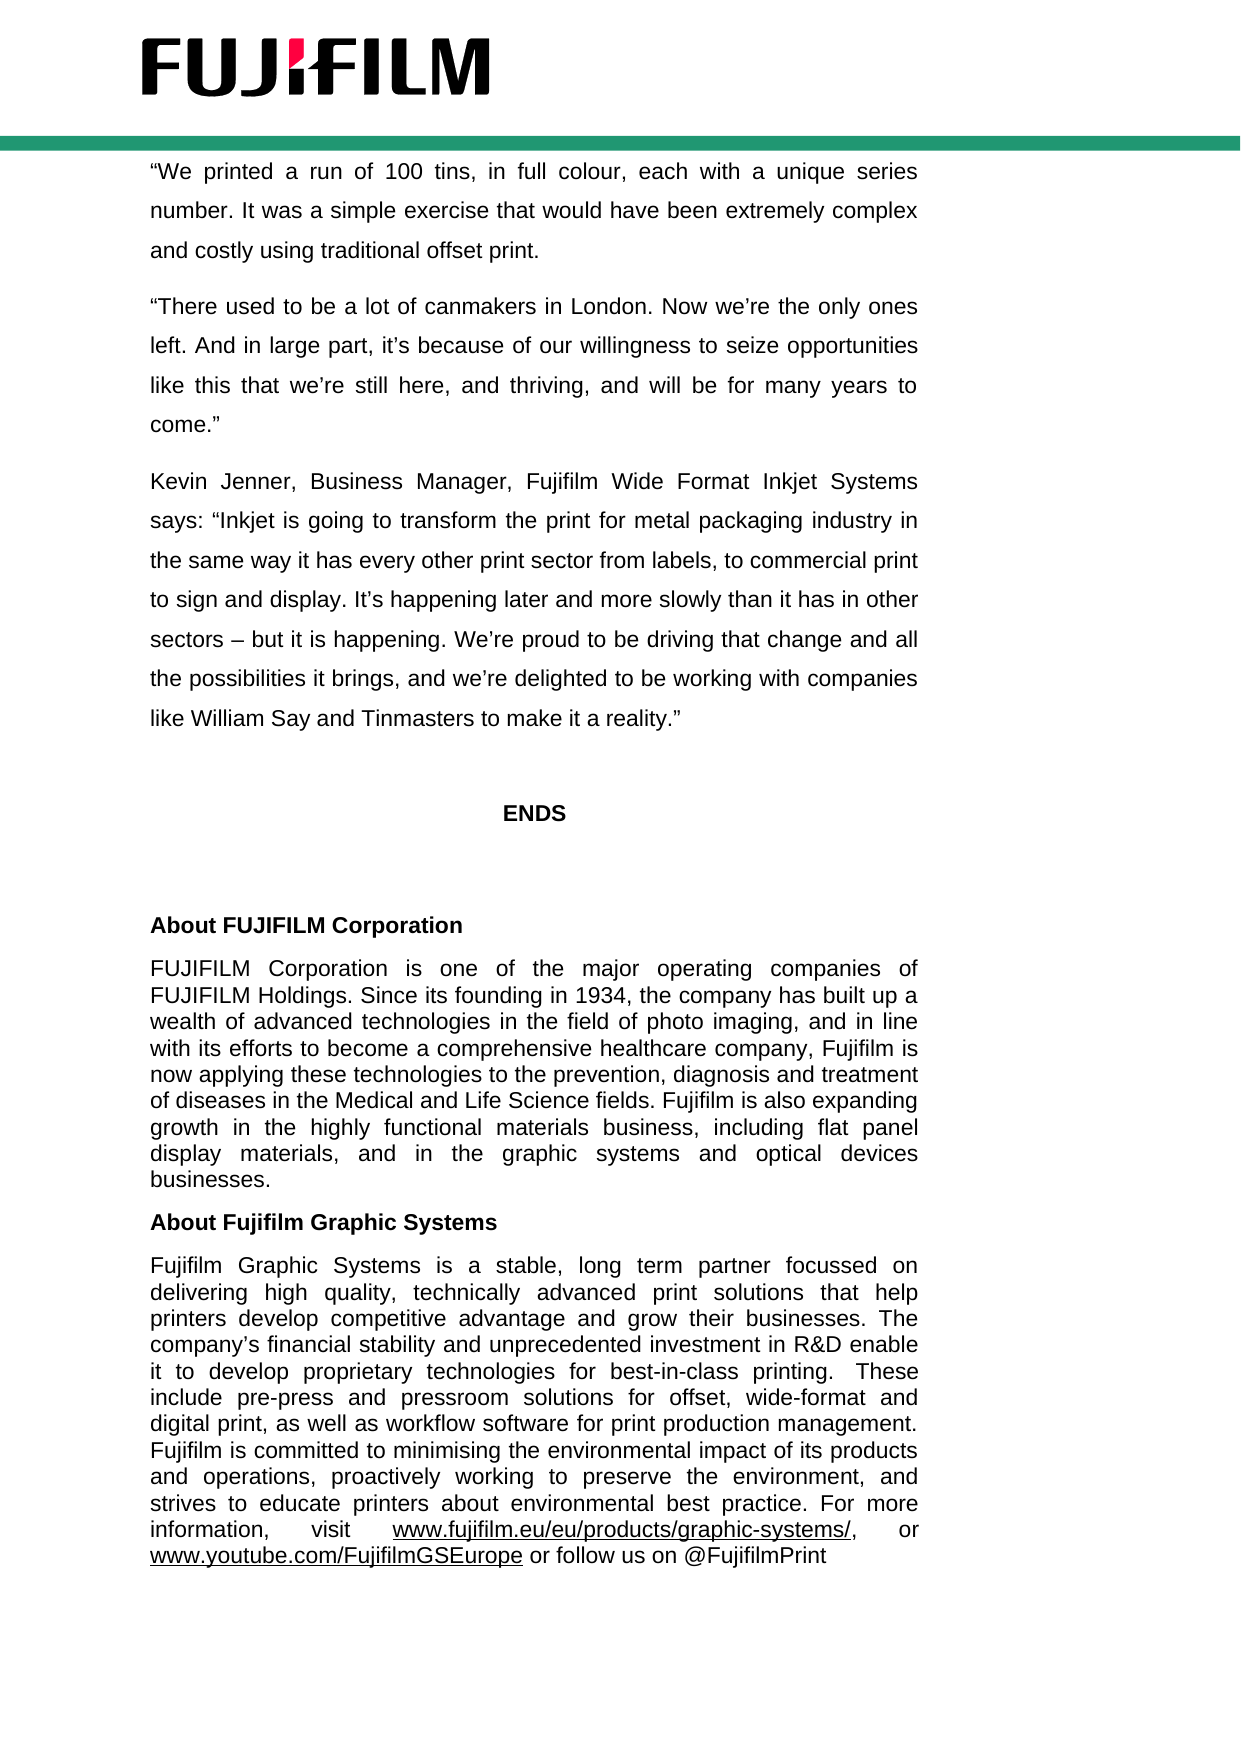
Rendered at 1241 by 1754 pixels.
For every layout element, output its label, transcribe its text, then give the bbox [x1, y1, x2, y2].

text ENDS [150, 800, 919, 826]
text “There used to be a lot of canmakers in London. Now we’re the only ones left. And in large part, it’s because of our willingness to seize opportunities like this that we’re still here, and thriving, and will be for many years to come.” [150, 293, 919, 438]
text Kevin Jenner, Business Manager, Fujifilm Wide Format Inkjet Systems says: “Inkjet is going to transform the print for metal packaging industry in the same way it has every other print sector from labels, to commercial print to sign and display. It’s happening later and more slowly than it has in other sectors – but it is happening. We’re proud to be driving that change and all the possibilities it brings, and we’re delighted to be working with companies like William Say and Tinmasters to make it a reality.” [150, 468, 919, 731]
text FUJIFILM Corporation is one of the major operating companies of FUJIFILM Holdings. Since its founding in 1934, the company has built up a wealth of advanced technologies in the field of photo imaging, and in line with its efforts to become a comprehensive healthcare company, Fujifilm is now applying these technologies to the prevention, diagnosis and treatment of diseases in the Medical and Life Science fields. Fujifilm is also expanding growth in the highly functional materials business, including flat panel display materials, and in the graphic systems and optical devices businesses. [150, 955, 919, 1193]
text About FUJIFILM Corporation [150, 912, 919, 939]
text “We printed a run of 100 tins, in full colour, each with a unique series number. It was a simple exercise that would have been extremely complex and costly using traditional offset print. [150, 158, 919, 263]
text About Fujifilm Graphic Systems [150, 1209, 919, 1236]
text Fujifilm Graphic Systems is a stable, long term partner focussed on delivering high quality, technically advanced print solutions that help printers develop competitive advantage and grow their businesses. The company’s financial stability and unprecedented investment in R&D enable it to develop proprietary technologies for best-in-class printing. These include pre-press and pressroom solutions for offset, wide-format and digital print, as well as workflow software for print production management. Fujifilm is committed to minimising the environmental impact of its products and operations, proactively working to preserve the environment, and strives to educate printers about environmental best practice. For more information, visit www.fujifilm.eu/eu/products/graphic-systems/, or www.youtube.com/FujifilmGSEurope or follow us on @FujifilmPrint [150, 1252, 919, 1568]
